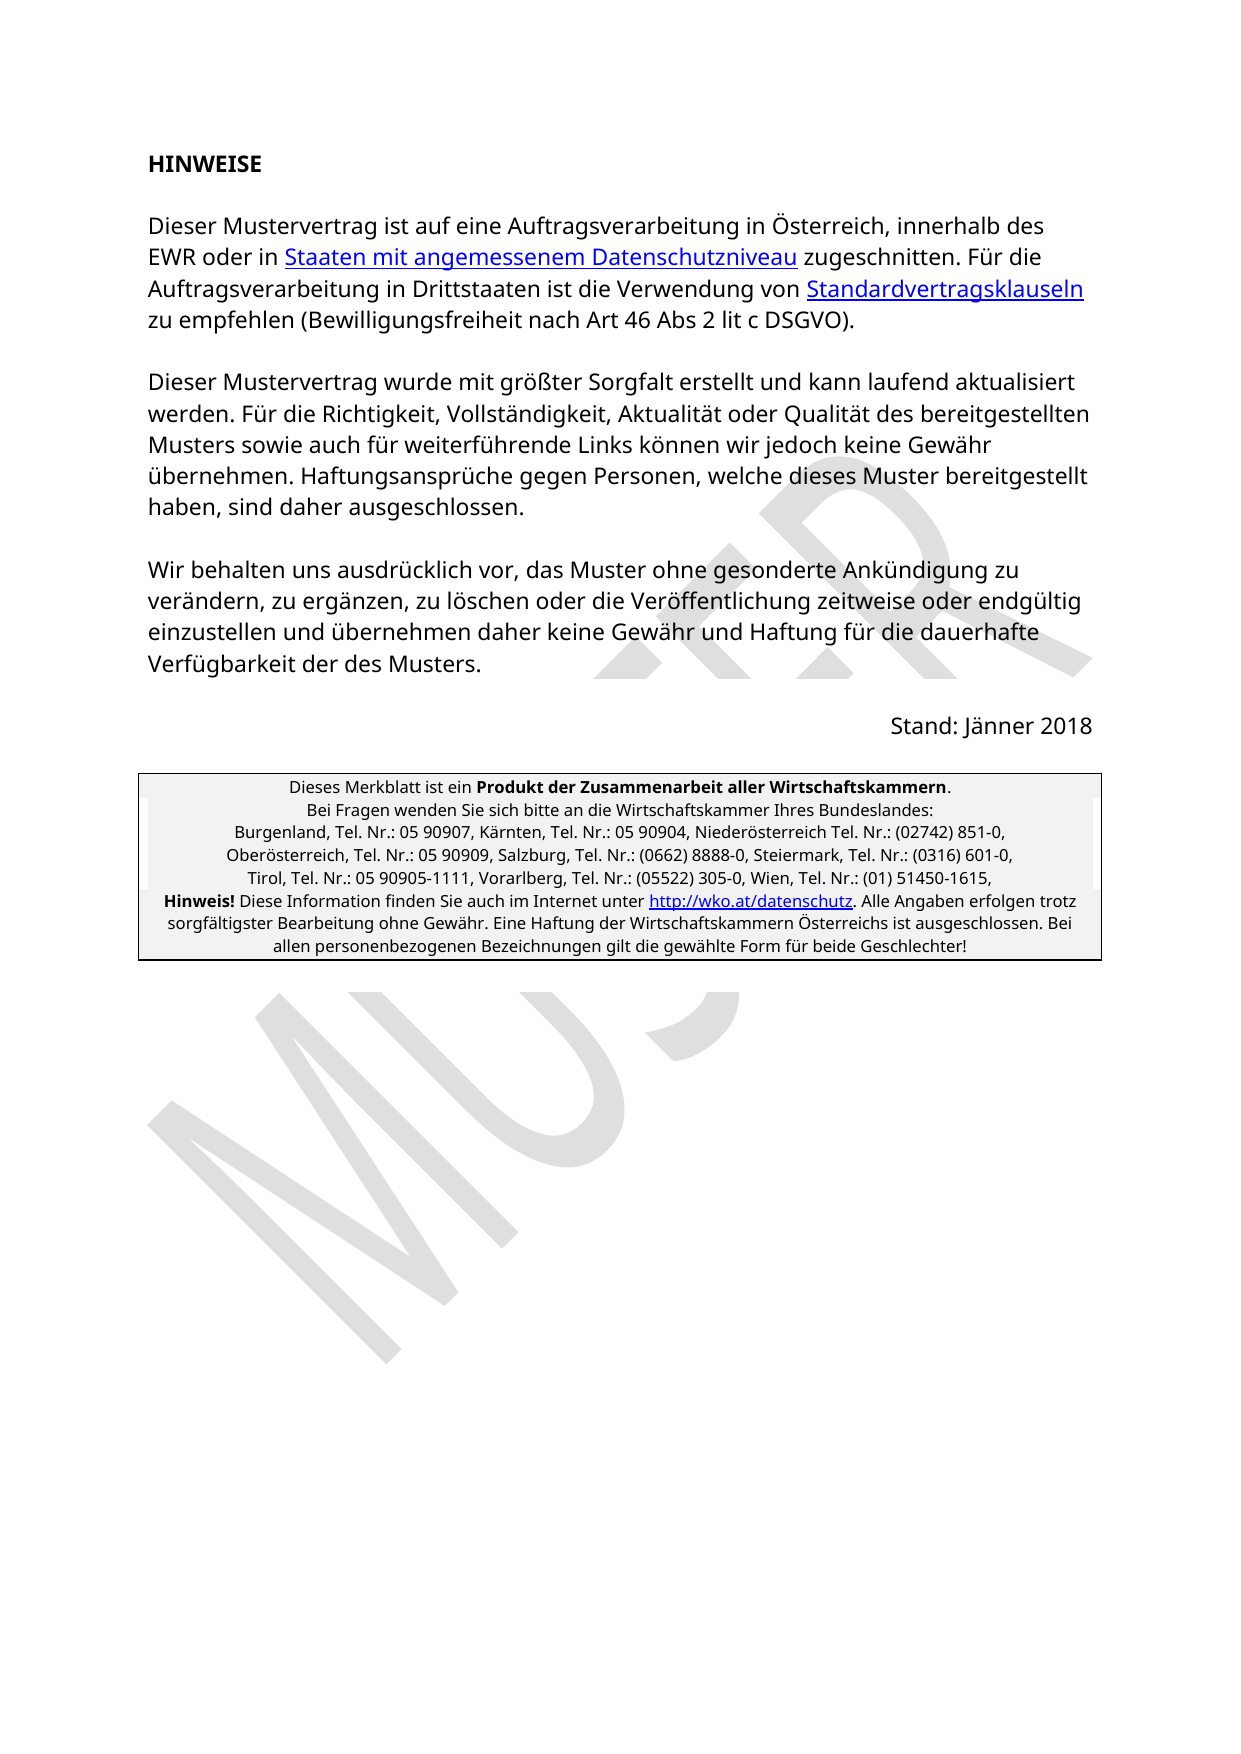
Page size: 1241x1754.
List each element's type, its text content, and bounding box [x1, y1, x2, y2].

text Oberösterreich, Tel. Nr.: 05 90909, Salzburg, Tel. Nr.: (0662) 8888-0, Steiermark, Tel. Nr.: (0316) 601-0, [148, 844, 1093, 867]
text Bei Fragen wenden Sie sich bitte an die Wirtschaftskammer Ihres Bundeslandes: [148, 798, 1093, 821]
text Wir behalten uns ausdrücklich vor, das Muster ohne gesonderte Ankündigung zu verändern, zu ergänzen, zu löschen oder die Veröffentlichung zeitweise oder endgültig einzustellen und übernehmen daher keine Gewähr und Haftung für die dauerhafte Verfügbarkeit der des Musters. [148, 554, 1093, 679]
text Stand: Jänner 2018 [148, 710, 1093, 741]
text Burgenland, Tel. Nr.: 05 90907, Kärnten, Tel. Nr.: 05 90904, Niederösterreich Tel. Nr.: (02742) 851-0, [148, 821, 1093, 844]
text Hinweis! Diese Information finden Sie auch im Internet unter http://wko.at/datenschutz. Alle Angaben erfolgen trotz sorgfältigster Bearbeitung ohne Gewähr. Eine Haftung der Wirtschaftskammern Österreichs ist ausgeschlossen. Bei allen personenbezogenen Bezeichnungen gilt die gewählte Form für beide Geschlechter! [139, 886, 1101, 959]
text Tirol, Tel. Nr.: 05 90905-1111, Vorarlberg, Tel. Nr.: (05522) 305-0, Wien, Tel. Nr.: (01) 51450-1615, [148, 867, 1093, 886]
text Dieser Mustervertrag ist auf eine Auftragsverarbeitung in Österreich, innerhalb des EWR oder in Staaten mit angemessenem Datenschutzniveau zugeschnitten. Für die Auftragsverarbeitung in Drittstaaten ist die Verwendung von Standardvertragsklauseln zu empfehlen (Bewilligungsfreiheit nach Art 46 Abs 2 lit c DSGVO). [148, 210, 1093, 335]
text Dieser Mustervertrag wurde mit größter Sorgfalt erstellt und kann laufend aktualisiert werden. Für die Richtigkeit, Vollständigkeit, Aktualität oder Qualität des bereitgestellten Musters sowie auch für weiterführende Links können wir jedoch keine Gewähr übernehmen. Haftungsansprüche gegen Personen, welche dieses Muster bereitgestellt haben, sind daher ausgeschlossen. [148, 366, 1093, 523]
subtitle Hinweise [148, 148, 1093, 179]
text Dieses Merkblatt ist ein Produkt der Zusammenarbeit aller Wirtschaftskammern. [139, 774, 1101, 798]
